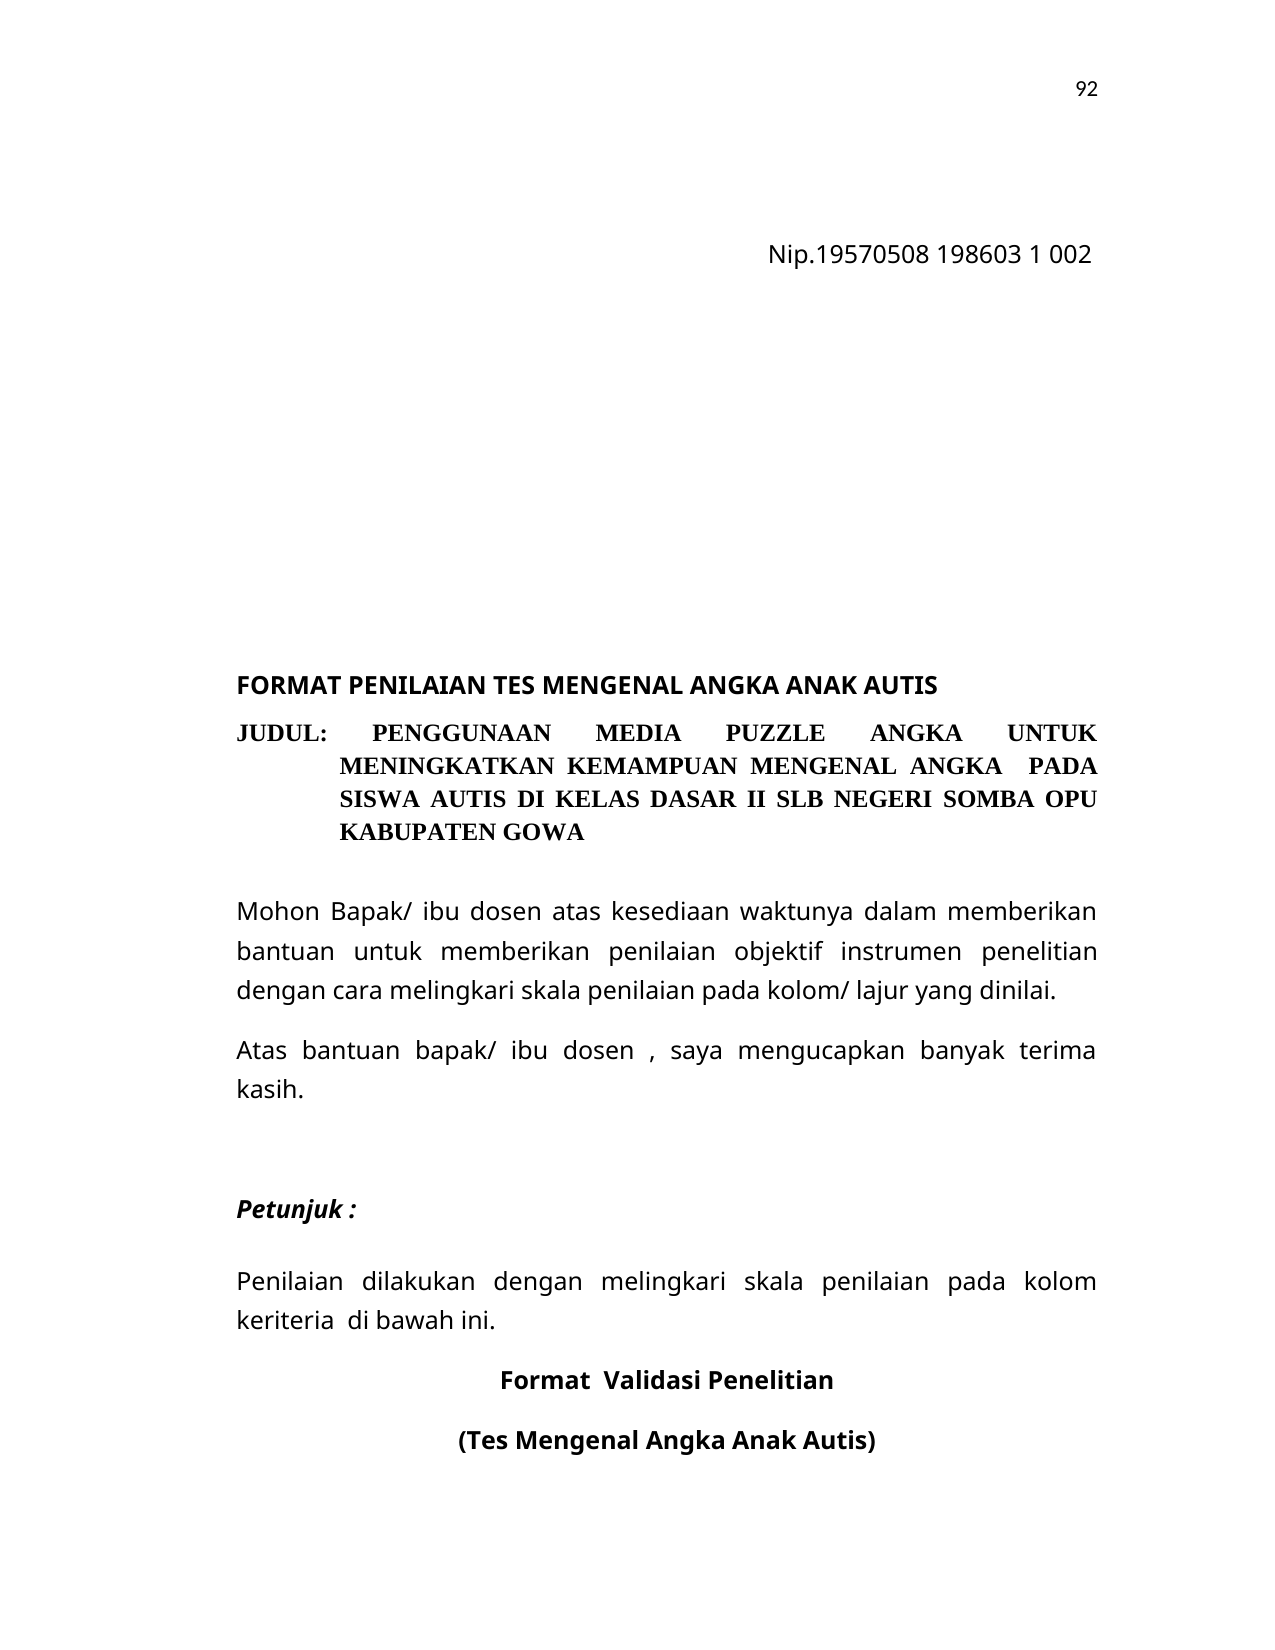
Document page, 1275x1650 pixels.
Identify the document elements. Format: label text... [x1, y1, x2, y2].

text Nip.19570508 198603 1 002 [686, 236, 1098, 270]
text Petunjuk : [236, 1191, 1098, 1226]
text Format Validasi Penelitian [236, 1362, 1098, 1397]
text Mohon Bapak/ ibu dosen atas kesediaan waktunya dalam memberikan bantuan untuk memberikan penilaian objektif instrumen penelitian dengan cara melingkari skala penilaian pada kolom/ lajur yang dinilai. [236, 894, 1098, 1006]
text Atas bantuan bapak/ ibu dosen , saya mengucapkan banyak terima kasih. [236, 1032, 1098, 1106]
text FORMAT PENILAIAN TES MENGENAL ANGKA ANAK AUTIS [236, 667, 1098, 701]
list JUDUL: PENGGUNAAN MEDIA PUZZLE ANGKA UNTUK MENINGKATKAN KEMAMPUAN MENGENAL ANGKA PADA SISWA AUTIS DI KELAS DASAR II SLB NEGERI SOMBA OPU KABUPATEN GOWA [236, 718, 1098, 846]
text Penilaian dilakukan dengan melingkari skala penilaian pada kolom keriteria di bawah ini. [236, 1263, 1098, 1337]
text (Tes Mengenal Angka Anak Autis) [236, 1422, 1098, 1457]
